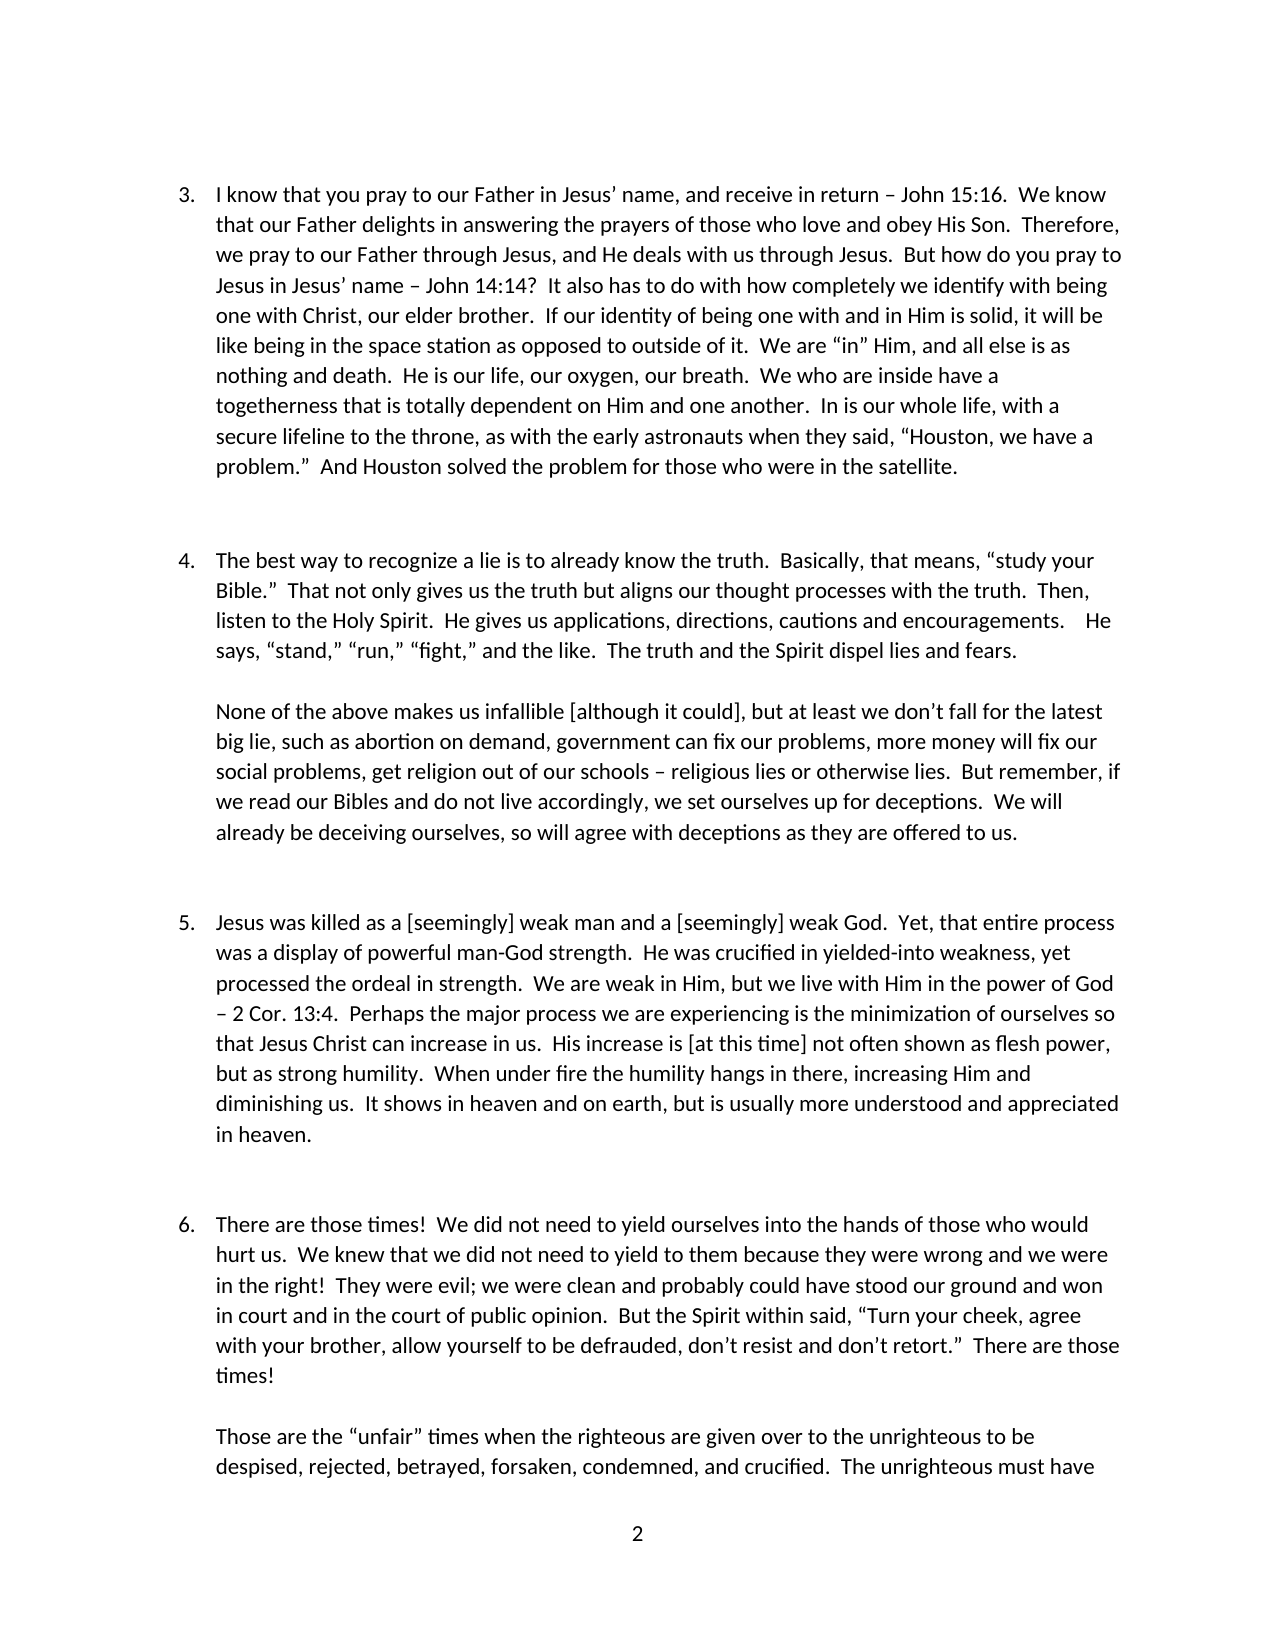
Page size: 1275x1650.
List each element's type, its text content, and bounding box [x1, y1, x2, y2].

list There are those times! We did not need to yield ourselves into the hands of those who would hurt us. We knew that we did not need to yield to them because they were wrong and we were in the right! They were evil; we were clean and probably could have stood our ground and won in court and in the court of public opinion. But the Spirit within said, “Turn your cheek, agree with your brother, allow yourself to be defrauded, don’t resist and don’t retort.” There are those times! [178, 1210, 1125, 1389]
list I know that you pray to our Father in Jesus’ name, and receive in return – John 15:16. We know that our Father delights in answering the prayers of those who love and obey His Son. Therefore, we pray to our Father through Jesus, and He deals with us through Jesus. But how do you pray to Jesus in Jesus’ name – John 14:14? It also has to do with how completely we identify with being one with Christ, our elder brother. If our identity of being one with and in Him is solid, it will be like being in the space station as opposed to outside of it. We are “in” Him, and all else is as nothing and death. He is our life, our oxygen, our breath. We who are inside have a togetherness that is totally dependent on Him and one another. In is our whole life, with a secure lifeline to the throne, as with the early astronauts when they said, “Houston, we have a problem.” And Houston solved the problem for those who were in the satellite. [178, 180, 1125, 480]
list None of the above makes us infallible [although it could], but at least we don’t fall for the latest big lie, such as abortion on demand, government can fix our problems, more money will fix our social problems, get religion out of our schools – religious lies or otherwise lies. But remember, if we read our Bibles and do not live accordingly, we set ourselves up for deceptions. We will already be deceiving ourselves, so will agree with deceptions as they are offered to us. [216, 697, 1125, 846]
list The best way to recognize a lie is to already know the truth. Basically, that means, “study your Bible.” That not only gives us the truth but aligns our thought processes with the truth. Then, listen to the Holy Spirit. He gives us applications, directions, cautions and encouragements. He says, “stand,” “run,” “fight,” and the like. The truth and the Spirit dispel lies and fears. [178, 546, 1125, 664]
list Jesus was killed as a [seemingly] weak man and a [seemingly] weak God. Yet, that entire process was a display of powerful man-God strength. He was crucified in yielded-into weakness, yet processed the ordeal in strength. We are weak in Him, but we live with Him in the power of God – 2 Cor. 13:4. Perhaps the major process we are experiencing is the minimization of ourselves so that Jesus Christ can increase in us. His increase is [at this time] not often shown as flesh power, but as strong humility. When under fire the humility hangs in there, increasing Him and diminishing us. It shows in heaven and on earth, but is usually more understood and appreciated in heaven. [178, 908, 1125, 1148]
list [216, 1422, 1125, 1480]
